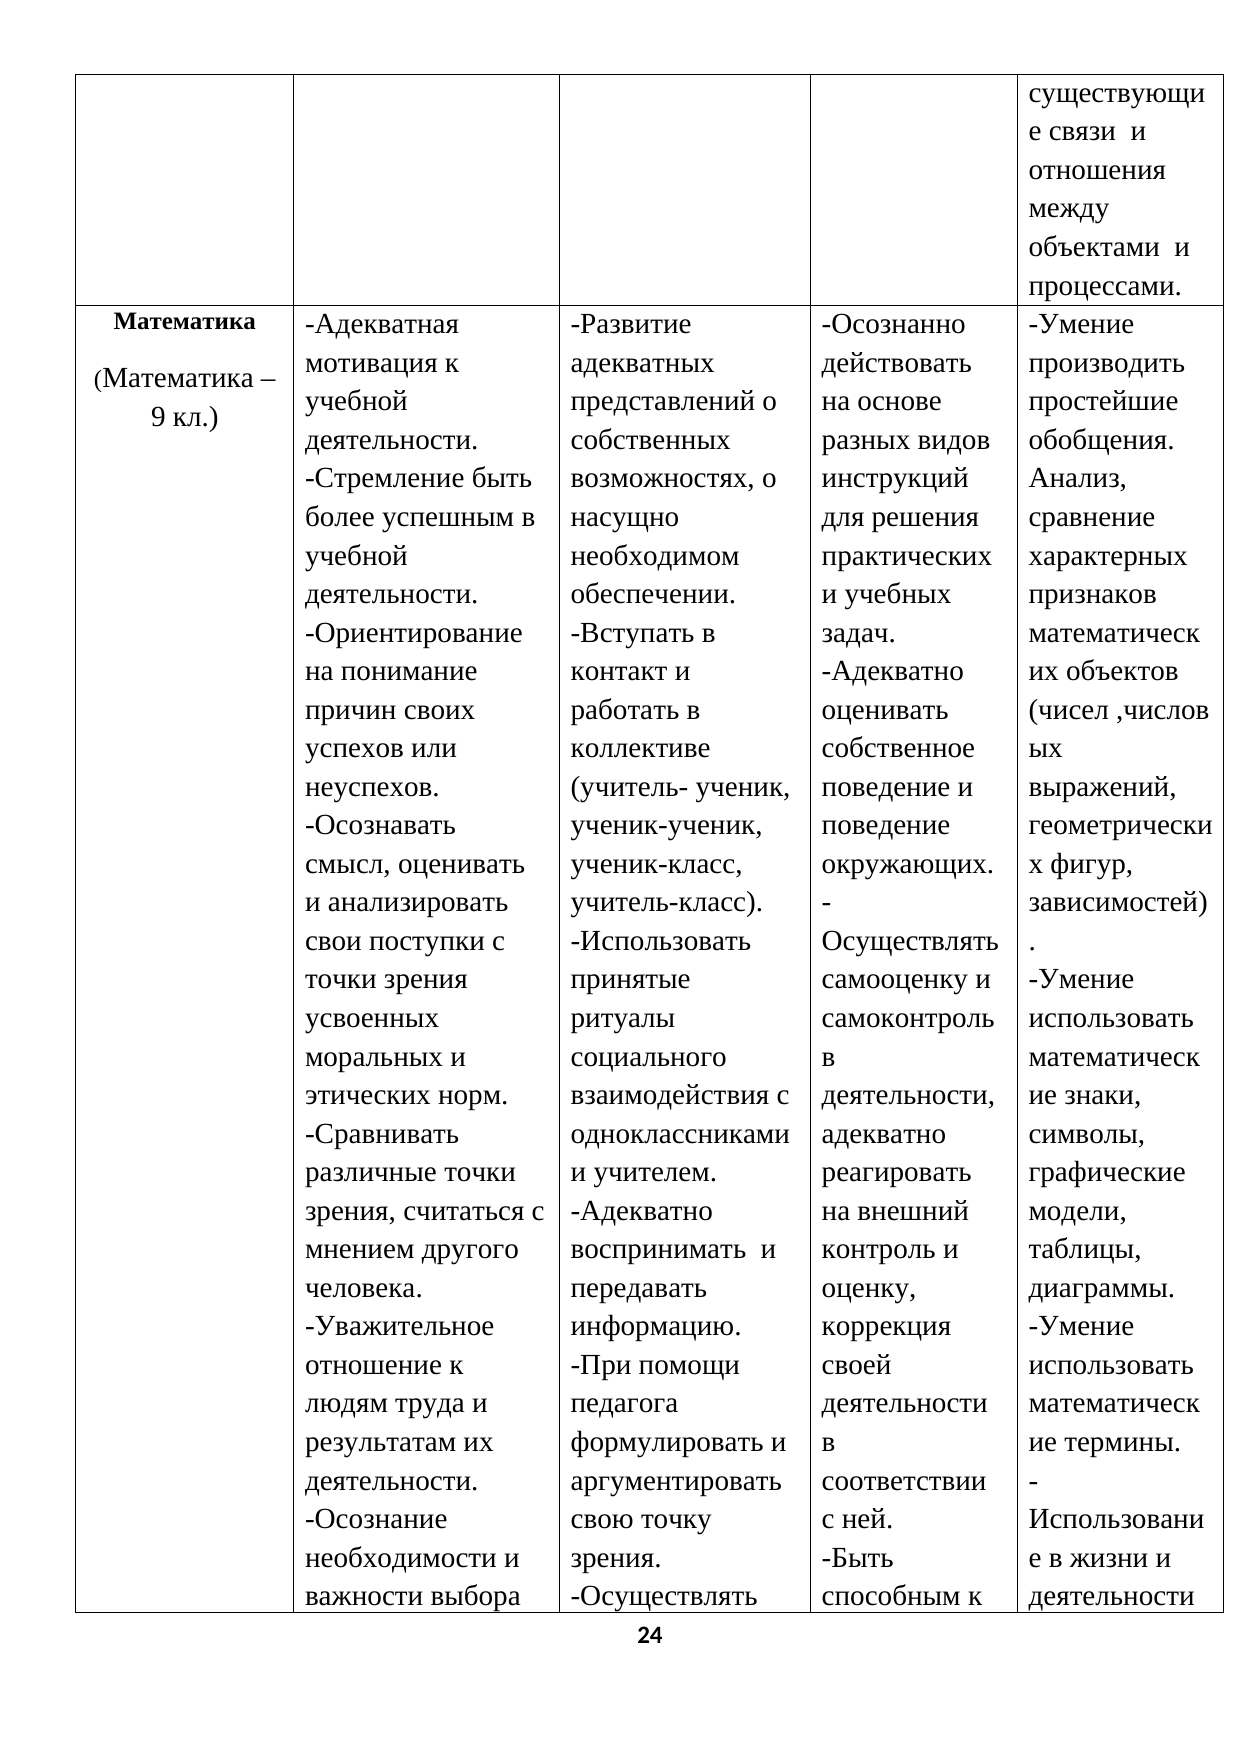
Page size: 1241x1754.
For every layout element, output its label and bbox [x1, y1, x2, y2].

table_cell [560, 75, 810, 305]
table_cell [294, 306, 559, 1612]
table_cell [1018, 306, 1223, 1612]
table_cell [811, 306, 1017, 1612]
table_cell [294, 75, 559, 305]
table_cell [76, 306, 293, 1612]
table_cell [560, 306, 810, 1612]
table_cell [1018, 75, 1223, 305]
table_cell [76, 75, 293, 305]
table_cell [811, 75, 1017, 305]
